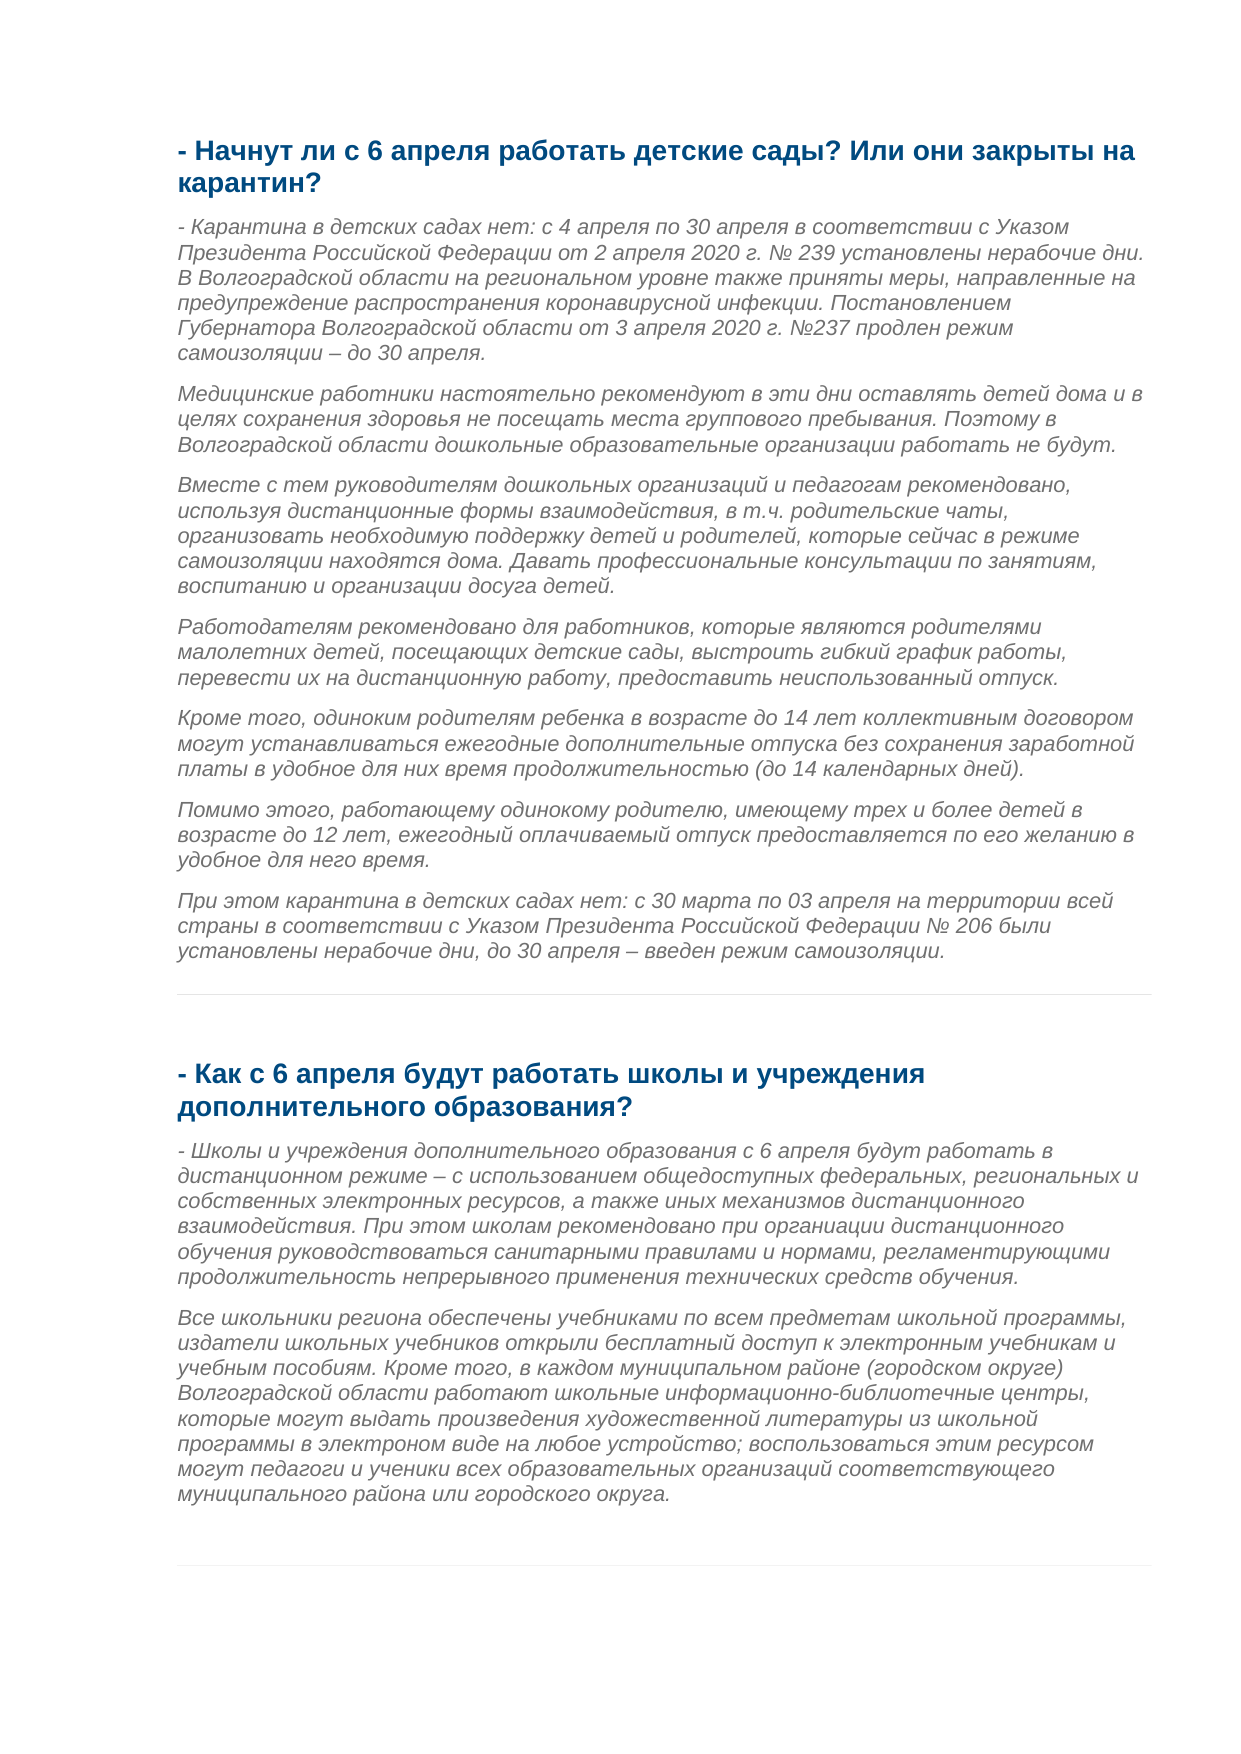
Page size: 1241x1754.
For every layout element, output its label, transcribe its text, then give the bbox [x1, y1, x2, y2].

text Помимо этого, работающему одинокому родителю, имеющему трех и более детей в возрасте до 12 лет, ежегодный оплачиваемый отпуск предоставляется по его желанию в удобное для него время. [177, 796, 1152, 872]
text - Школы и учреждения дополнительного образования с 6 апреля будут работать в дистанционном режиме – с использованием общедоступных федеральных, региональных и собственных электронных ресурсов, а также иных механизмов дистанционного взаимодействия. При этом школам рекомендовано при органиации дистанционного обучения руководствоваться санитарными правилами и нормами, регламентирующими продолжительность непрерывного применения технических средств обучения. [177, 1138, 1152, 1289]
text Работодателям рекомендовано для работников, которые являются родителями малолетних детей, посещающих детские сады, выстроить гибкий график работы, перевести их на дистанционную работу, предоставить неиспользованный отпуск. [177, 614, 1152, 689]
text - Как с 6 апреля будут работать школы и учреждения дополнительного образования? [177, 1057, 1152, 1122]
text При этом карантина в детских садах нет: с 30 марта по 03 апреля на территории всей страны в соответствии с Указом Президента Российской Федерации № 206 были установлены нерабочие дни, до 30 апреля – введен режим самоизоляции. [177, 888, 1152, 963]
text - Карантина в детских садах нет: с 4 апреля по 30 апреля в соответствии с Указом Президента Российской Федерации от 2 апреля 2020 г. № 239 установлены нерабочие дни. В Волгоградской области на региональном уровне также приняты меры, направленные на предупреждение распространения коронавирусной инфекции. Постановлением Губернатора Волгоградской области от 3 апреля 2020 г. №237 продлен режим самоизоляции – до 30 апреля. [177, 214, 1152, 365]
text Кроме того, одиноким родителям ребенка в возрасте до 14 лет коллективным договором могут устанавливаться ежегодные дополнительные отпуска без сохранения заработной платы в удобное для них время продолжительностью (до 14 календарных дней). [177, 705, 1152, 781]
text Медицинские работники настоятельно рекомендуют в эти дни оставлять детей дома и в целях сохранения здоровья не посещать места группового пребывания. Поэтому в Волгоградской области дошкольные образовательные организации работать не будут. [177, 381, 1152, 457]
text Все школьники региона обеспечены учебниками по всем предметам школьной программы, издатели школьных учебников открыли бесплатный доступ к электронным учебникам и учебным пособиям. Кроме того, в каждом муниципальном районе (городском округе) Волгоградской области работают школьные информационно-библиотечные центры, которые могут выдать произведения художественной литературы из школьной программы в электроном виде на любое устройство; воспользоваться этим ресурсом могут педагоги и ученики всех образовательных организаций соответствующего муниципального района или городского округа. [177, 1304, 1152, 1534]
text Вместе с тем руководителям дошкольных организаций и педагогам рекомендовано, используя дистанционные формы взаимодействия, в т.ч. родительские чаты, организовать необходимую поддержку детей и родителей, которые сейчас в режиме самоизоляции находятся дома. Давать профессиональные консультации по занятиям, воспитанию и организации досуга детей. [177, 472, 1152, 598]
text - Начнут ли с 6 апреля работать детские сады? Или они закрыты на карантин? [177, 134, 1152, 198]
